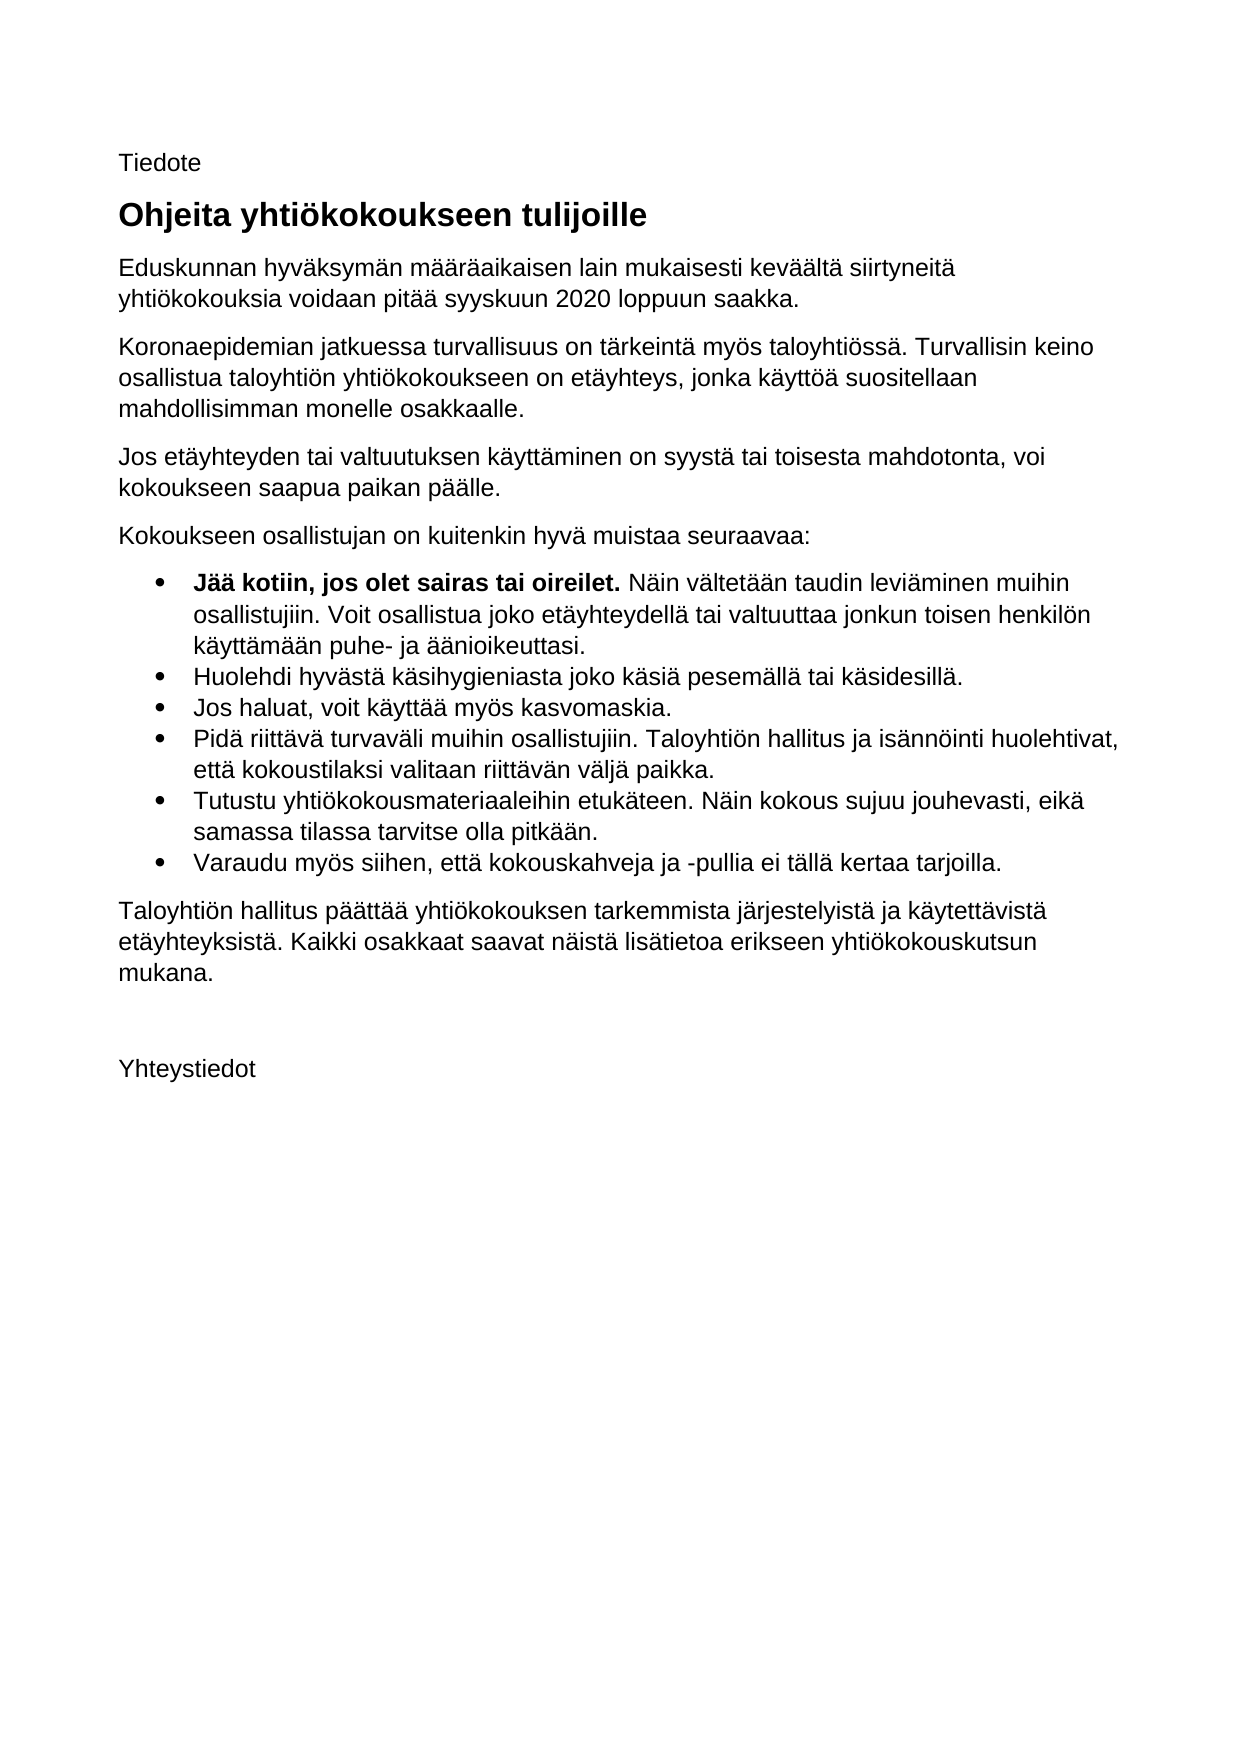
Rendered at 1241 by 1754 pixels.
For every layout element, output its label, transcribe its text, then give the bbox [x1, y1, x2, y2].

text Yhteystiedot [118, 1054, 1122, 1082]
list Pidä riittävä turvaväli muihin osallistujiin. Taloyhtiön hallitus ja isännöinti huolehtivat, että kokoustilaksi valitaan riittävän väljä paikka. [156, 724, 1122, 784]
text Taloyhtiön hallitus päättää yhtiökokouksen tarkemmista järjestelyistä ja käytettävistä etäyhteyksistä. Kaikki osakkaat saavat näistä lisätietoa erikseen yhtiökokouskutsun mukana. [118, 896, 1122, 987]
text Jos etäyhteyden tai valtuutuksen käyttäminen on syystä tai toisesta mahdotonta, voi kokoukseen saapua paikan päälle. [118, 442, 1122, 502]
list Huolehdi hyvästä käsihygieniasta joko käsiä pesemällä tai käsidesillä. [156, 662, 1122, 691]
list Jää kotiin, jos olet sairas tai oireilet. Näin vältetään taudin leviäminen muihin osallistujiin. Voit osallistua joko etäyhteydellä tai valtuuttaa jonkun toisen henkilön käyttämään puhe- ja äänioikeuttasi. [156, 568, 1122, 659]
text Ohjeita yhtiökokoukseen tulijoille [118, 195, 1122, 234]
list Tutustu yhtiökokousmateriaaleihin etukäteen. Näin kokous sujuu jouhevasti, eikä samassa tilassa tarvitse olla pitkään. [156, 786, 1122, 846]
text Kokoukseen osallistujan on kuitenkin hyvä muistaa seuraavaa: [118, 521, 1122, 549]
text Eduskunnan hyväksymän määräaikaisen lain mukaisesti keväältä siirtyneitä yhtiökokouksia voidaan pitää syyskuun 2020 loppuun saakka. [118, 253, 1122, 313]
text Tiedote [118, 148, 1122, 176]
list Varaudu myös siihen, että kokouskahveja ja -pullia ei tällä kertaa tarjoilla. [156, 848, 1122, 877]
text Koronaepidemian jatkuessa turvallisuus on tärkeintä myös taloyhtiössä. Turvallisin keino osallistua taloyhtiön yhtiökokoukseen on etäyhteys, jonka käyttöä suositellaan mahdollisimman monelle osakkaalle. [118, 332, 1122, 423]
list Jos haluat, voit käyttää myös kasvomaskia. [156, 693, 1122, 722]
